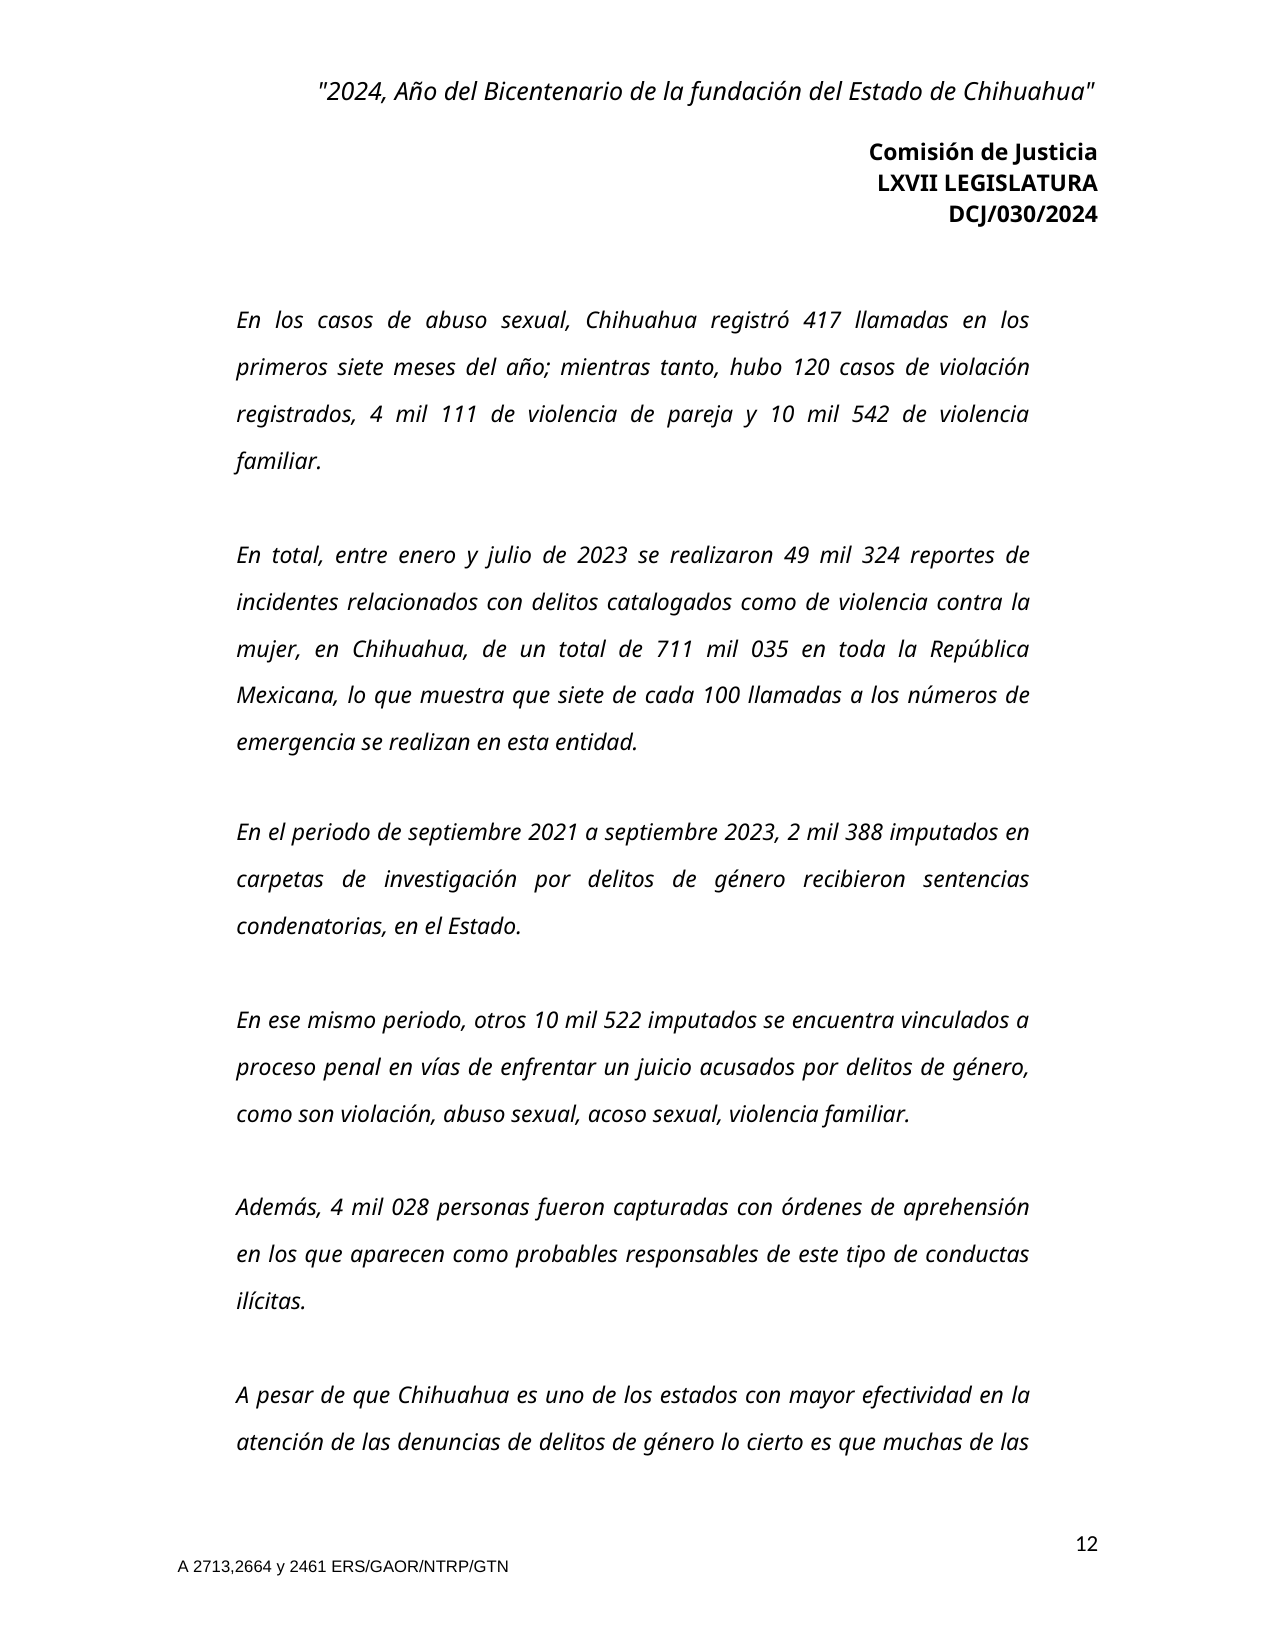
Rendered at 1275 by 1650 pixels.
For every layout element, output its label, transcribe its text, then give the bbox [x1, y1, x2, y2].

text En ese mismo periodo, otros 10 mil 522 imputados se encuentra vinculados a proceso penal en vías de enfrentar un juicio acusados por delitos de género, como son violación, abuso sexual, acoso sexual, violencia familiar. [236, 1004, 1034, 1129]
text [236, 1379, 1034, 1457]
text En total, entre enero y julio de 2023 se realizaron 49 mil 324 reportes de incidentes relacionados con delitos catalogados como de violencia contra la mujer, en Chihuahua, de un total de 711 mil 035 en toda la República Mexicana, lo que muestra que siete de cada 100 llamadas a los números de emergencia se realizan en esta entidad. [236, 539, 1034, 758]
text En el periodo de septiembre 2021 a septiembre 2023, 2 mil 388 imputados en carpetas de investigación por delitos de género recibieron sentencias condenatorias, en el Estado. [236, 816, 1034, 941]
text Además, 4 mil 028 personas fueron capturadas con órdenes de aprehensión en los que aparecen como probables responsables de este tipo de conductas ilícitas. [236, 1191, 1034, 1316]
text En los casos de abuso sexual, Chihuahua registró 417 llamadas en los primeros siete meses del año; mientras tanto, hubo 120 casos de violación registrados, 4 mil 111 de violencia de pareja y 10 mil 542 de violencia familiar. [236, 304, 1034, 476]
